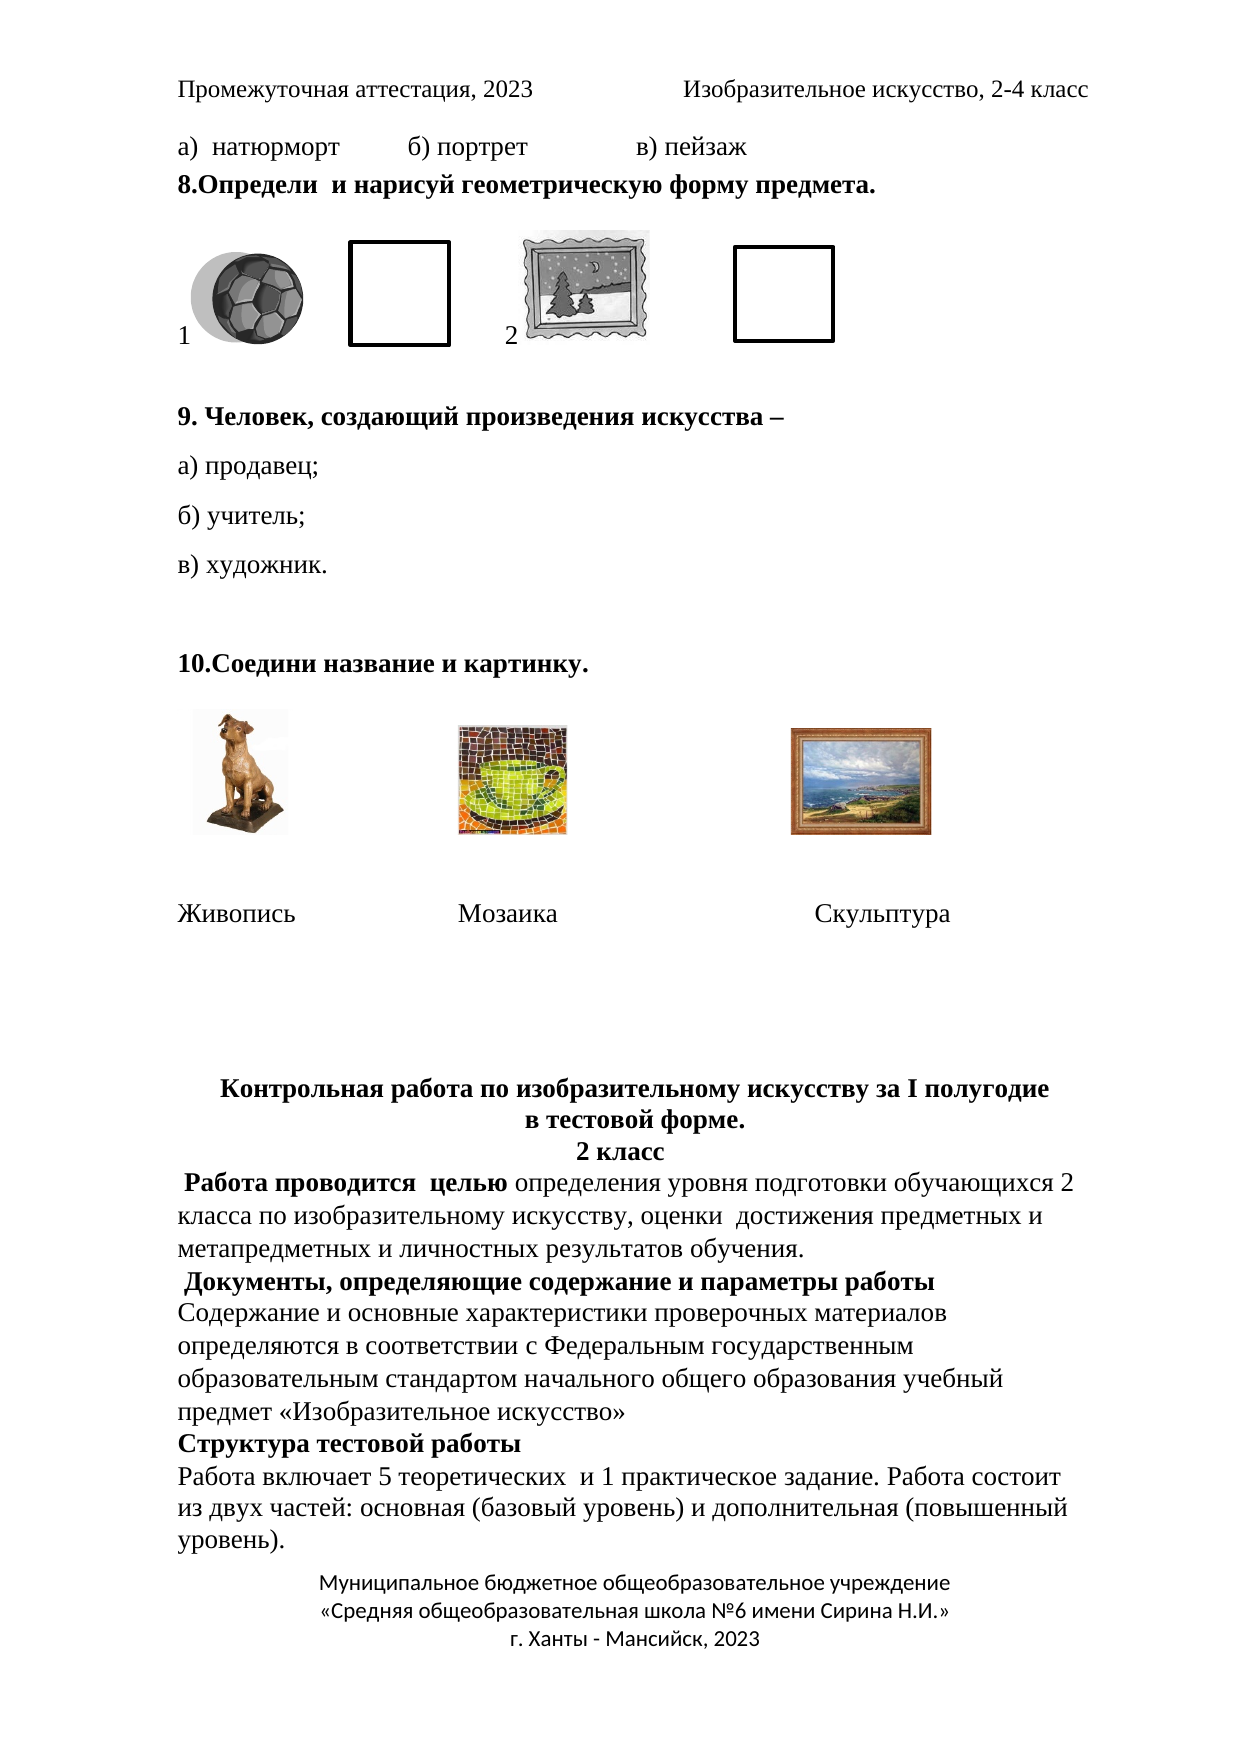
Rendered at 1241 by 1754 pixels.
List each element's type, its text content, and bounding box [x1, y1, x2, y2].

text б) учитель; [177, 499, 1093, 530]
text а) натюрморт б) портрет в) пейзаж [177, 131, 1093, 162]
text а) продавец; [177, 449, 1093, 480]
picture [177, 709, 303, 835]
text Работа включает 5 теоретических и 1 практическое задание. Работа состоит из двух частей: основная (базовый уровень) и дополнительная (повышенный уровень). [177, 1460, 1093, 1554]
text Работа проводится целью определения уровня подготовки обучающихся 2 класса по изобразительному искусству, оценки достижения предметных и метапредметных и личностных результатов обучения. [177, 1166, 1093, 1263]
text Контрольная работа по изобразительному искусству за I полугодие [177, 1072, 1093, 1104]
text 8.Определи и нарисуй геометрическую форму предмета. [177, 168, 1093, 199]
text Структура тестовой работы [177, 1427, 1093, 1459]
text 2 класс [177, 1135, 1093, 1166]
text 10.Соедини название и картинку. [177, 647, 1093, 679]
text 1 2 [177, 230, 1093, 350]
text Документы, определяющие содержание и параметры работы [177, 1265, 1093, 1296]
text в тестовой форме. [177, 1104, 1093, 1135]
text в) художник. [177, 548, 1093, 579]
picture [790, 728, 932, 835]
text Содержание и основные характеристики проверочных материалов определяются в соответствии с Федеральным государственным образовательным стандартом начального общего образования учебный предмет «Изобразительное искусство» [177, 1296, 1093, 1426]
picture [457, 725, 568, 835]
text Живопись Мозаика Скульптура [177, 897, 1093, 928]
text 9. Человек, создающий произведения искусства – [177, 399, 1093, 431]
